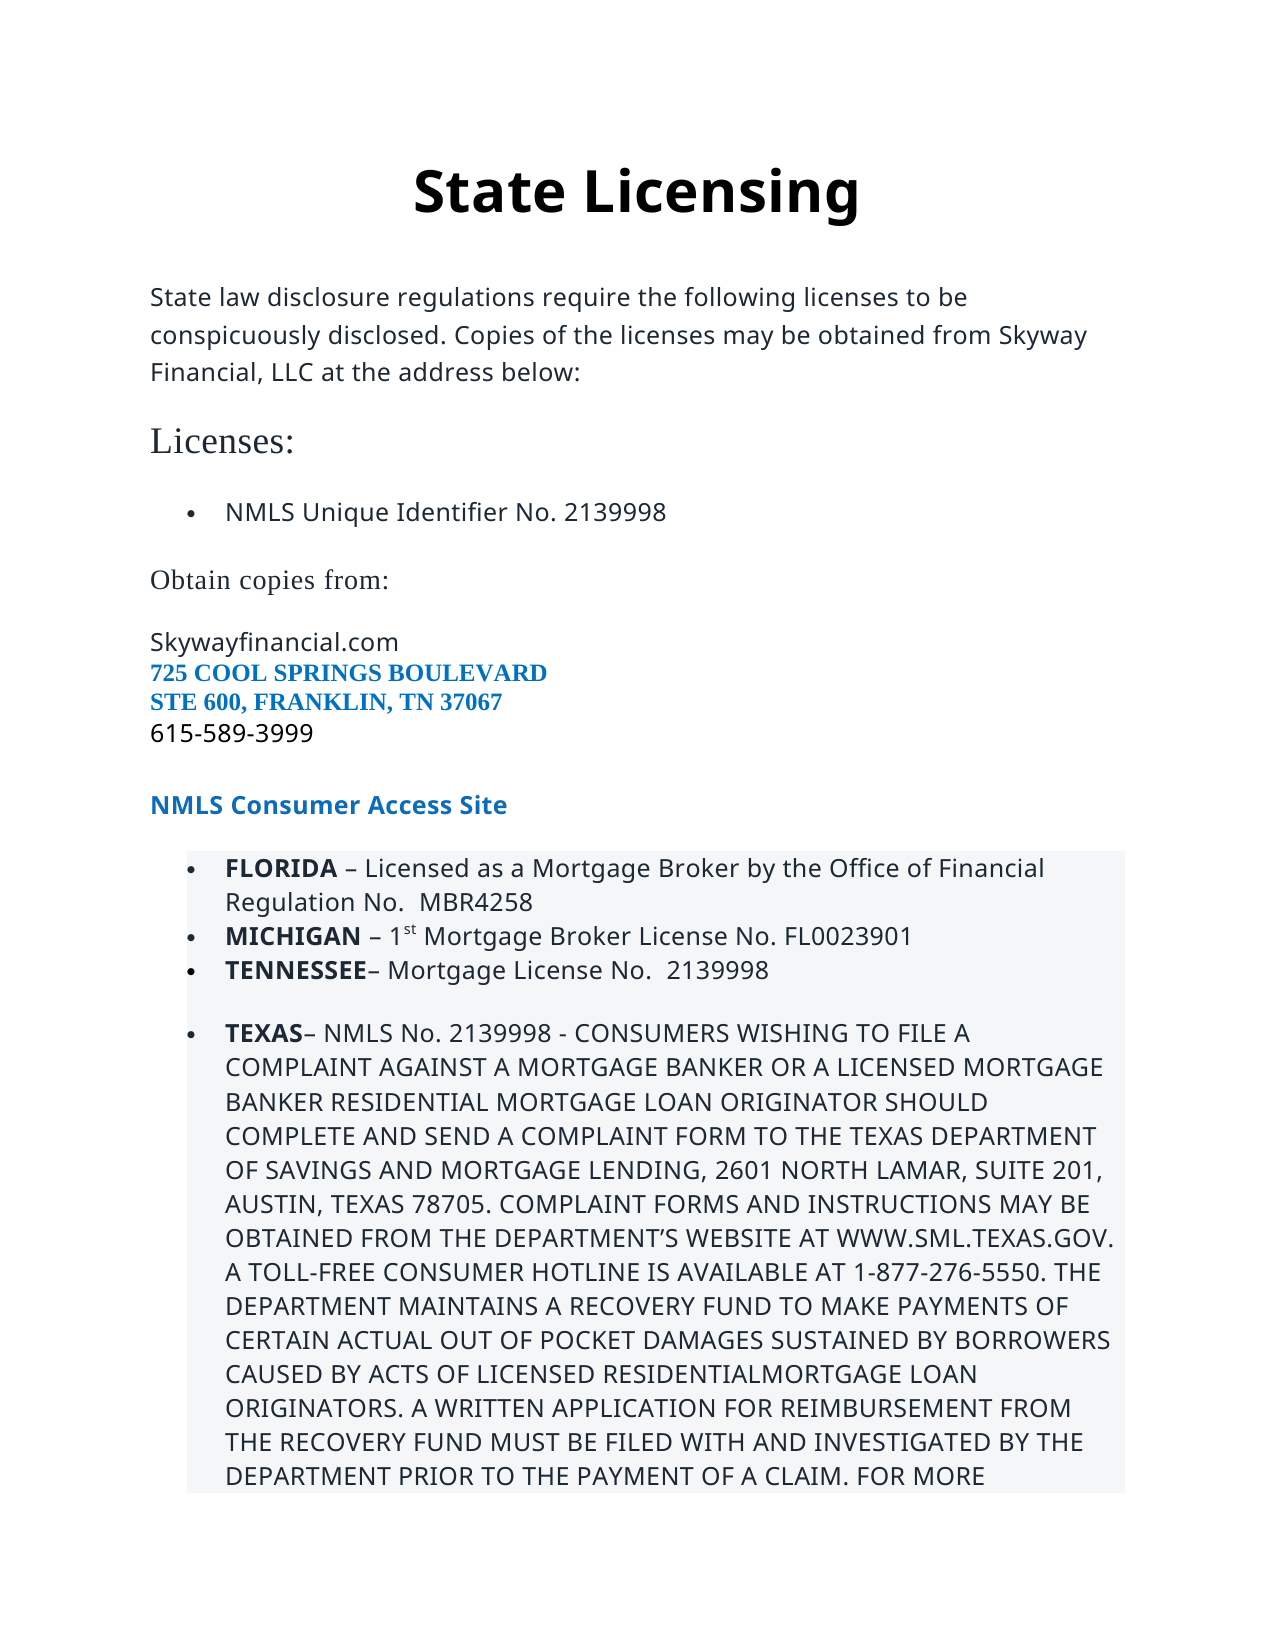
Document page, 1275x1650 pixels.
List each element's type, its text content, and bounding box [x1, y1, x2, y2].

subtitle State Licensing [150, 150, 1125, 229]
list NMLS Unique Identifier No. 2139998 [187, 491, 1125, 528]
text STE 600, FRANKLIN, TN 37067 615-589-3999 [150, 687, 1125, 750]
text State law disclosure regulations require the following licenses to be conspicuously disclosed. Copies of the licenses may be obtained from Skyway Financial, LLC at the address below: [150, 276, 1125, 389]
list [187, 1016, 1125, 1493]
text Licenses: [150, 418, 1125, 462]
list FLORIDA – Licensed as a Mortgage Broker by the Office of Financial Regulation No. MBR4258 [187, 851, 1125, 919]
list MICHIGAN – 1st Mortgage Broker License No. FL0023901 [187, 919, 1125, 953]
text Obtain copies from: [150, 558, 1125, 595]
text Skywayfinancial.com 725 COOL SPRINGS BOULEVARD [150, 624, 1125, 687]
text NMLS Consumer Access Site [150, 787, 1125, 821]
list TENNESSEE– Mortgage License No. 2139998 [187, 953, 1125, 987]
